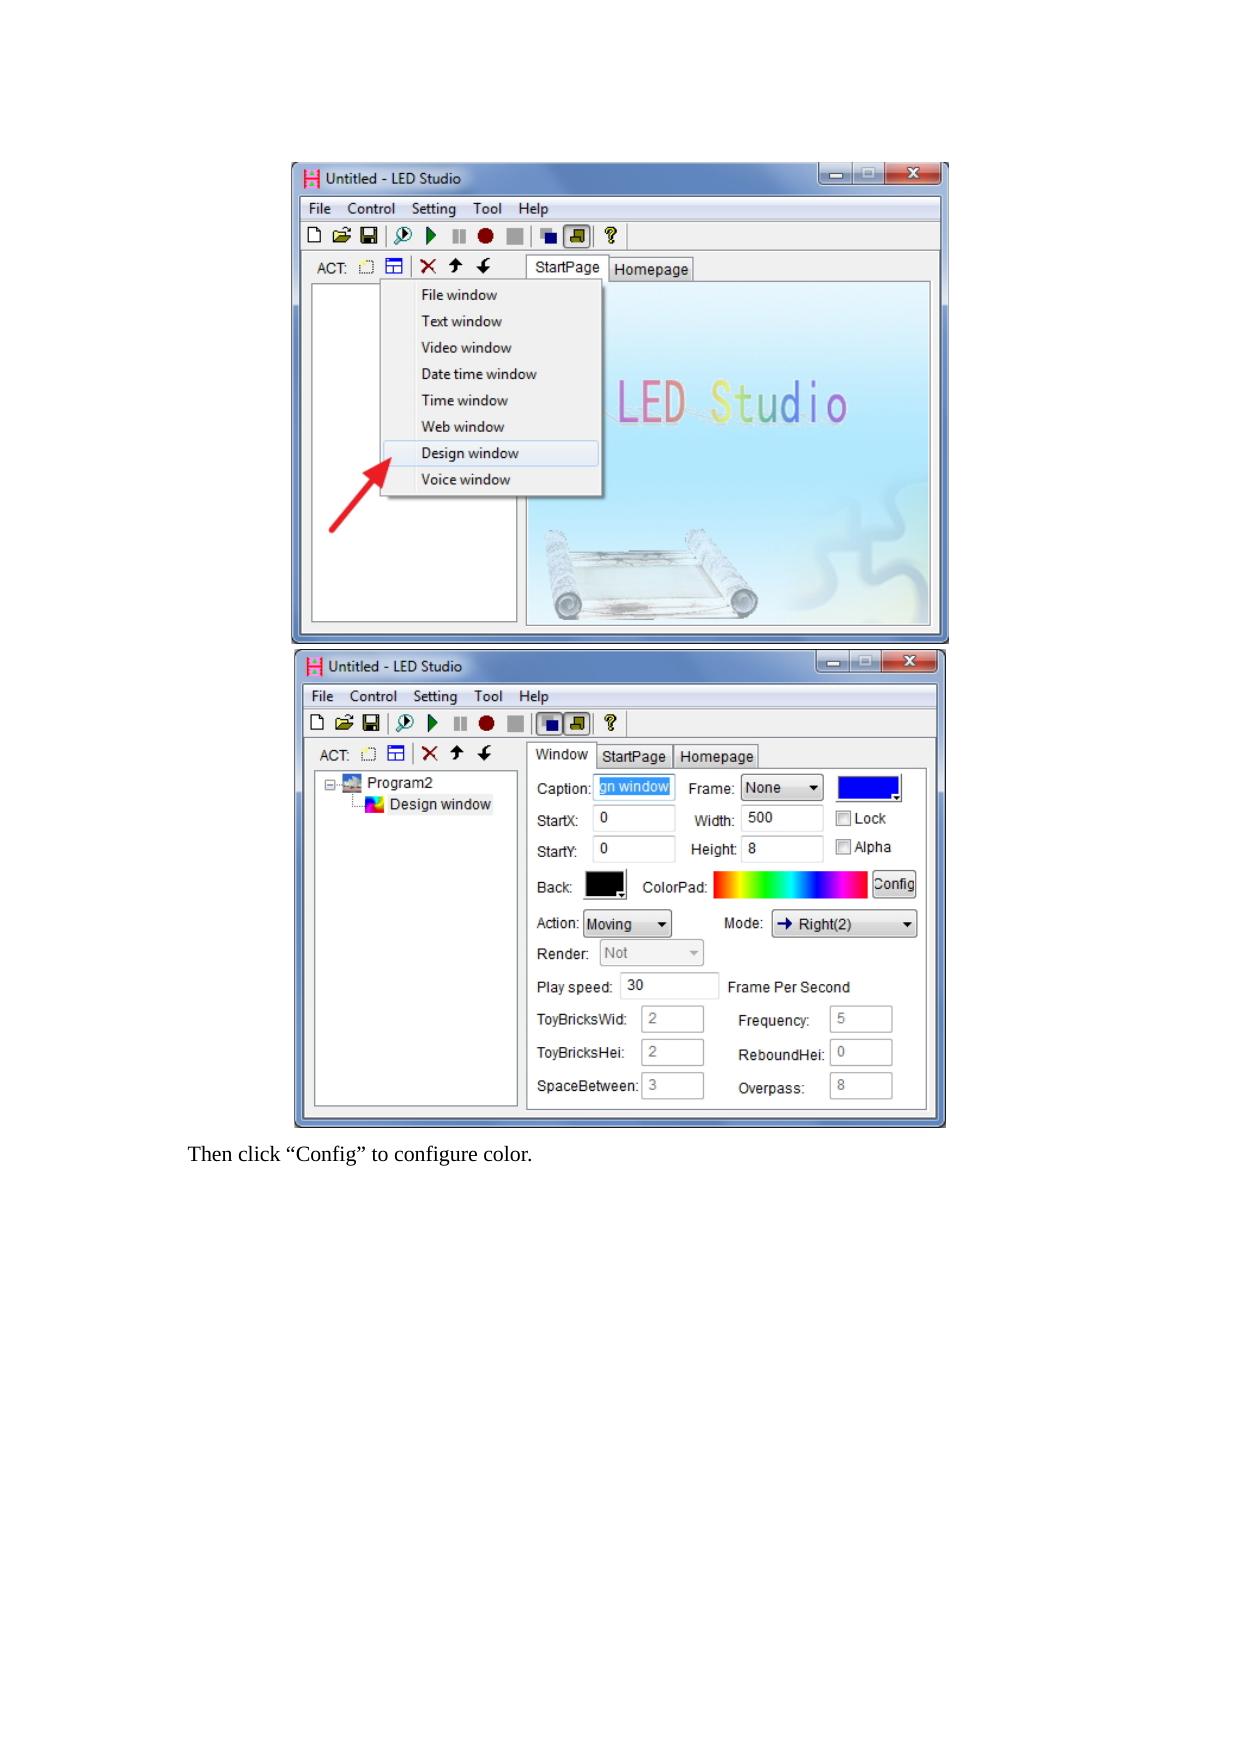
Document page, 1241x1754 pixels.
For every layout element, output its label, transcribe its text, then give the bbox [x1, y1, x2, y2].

picture [294, 649, 946, 1128]
text Then click “Config” to configure color. [187, 1137, 1053, 1169]
picture [291, 162, 949, 644]
